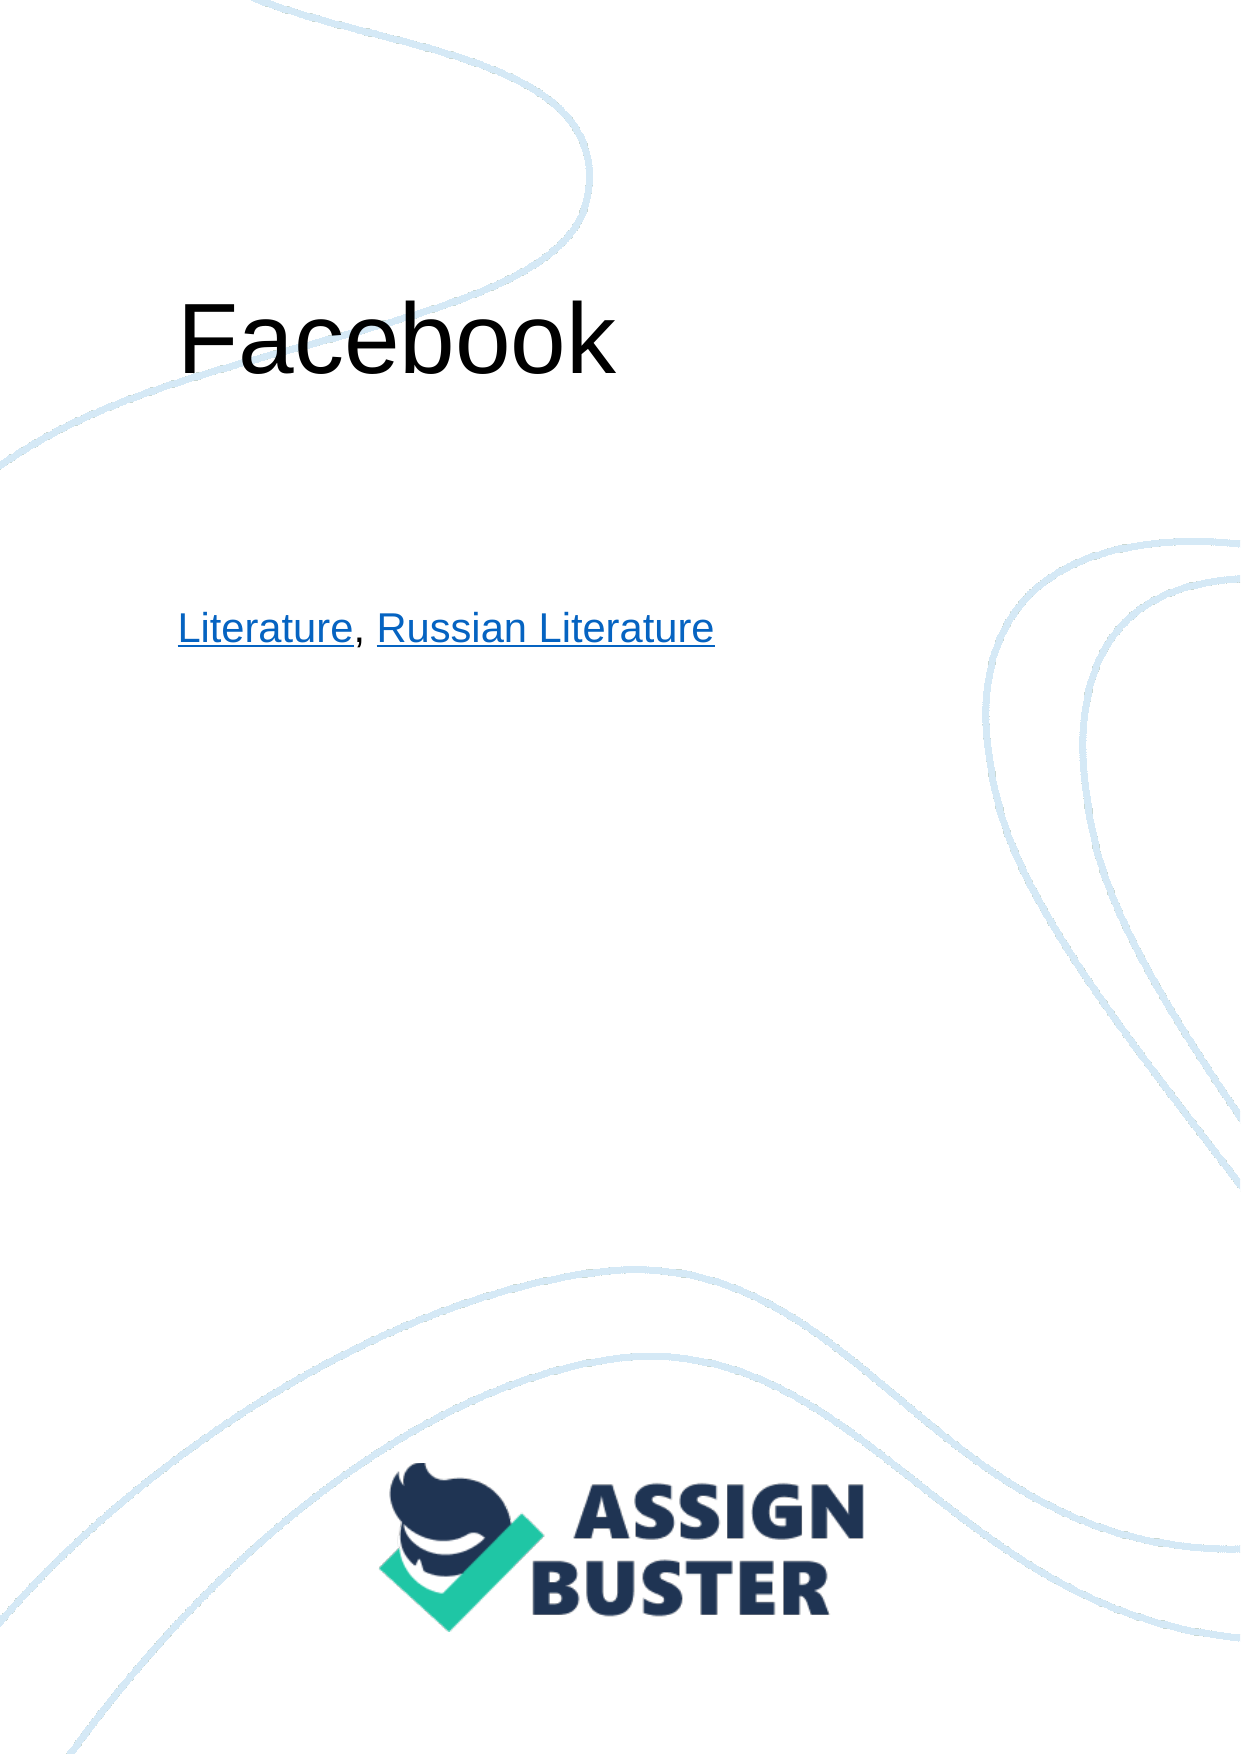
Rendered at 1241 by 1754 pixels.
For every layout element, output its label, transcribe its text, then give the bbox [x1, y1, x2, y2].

text Literature, Russian Literature [177, 604, 1152, 652]
subtitle Facebook [177, 279, 1152, 394]
picture [0, 0, 1241, 1754]
